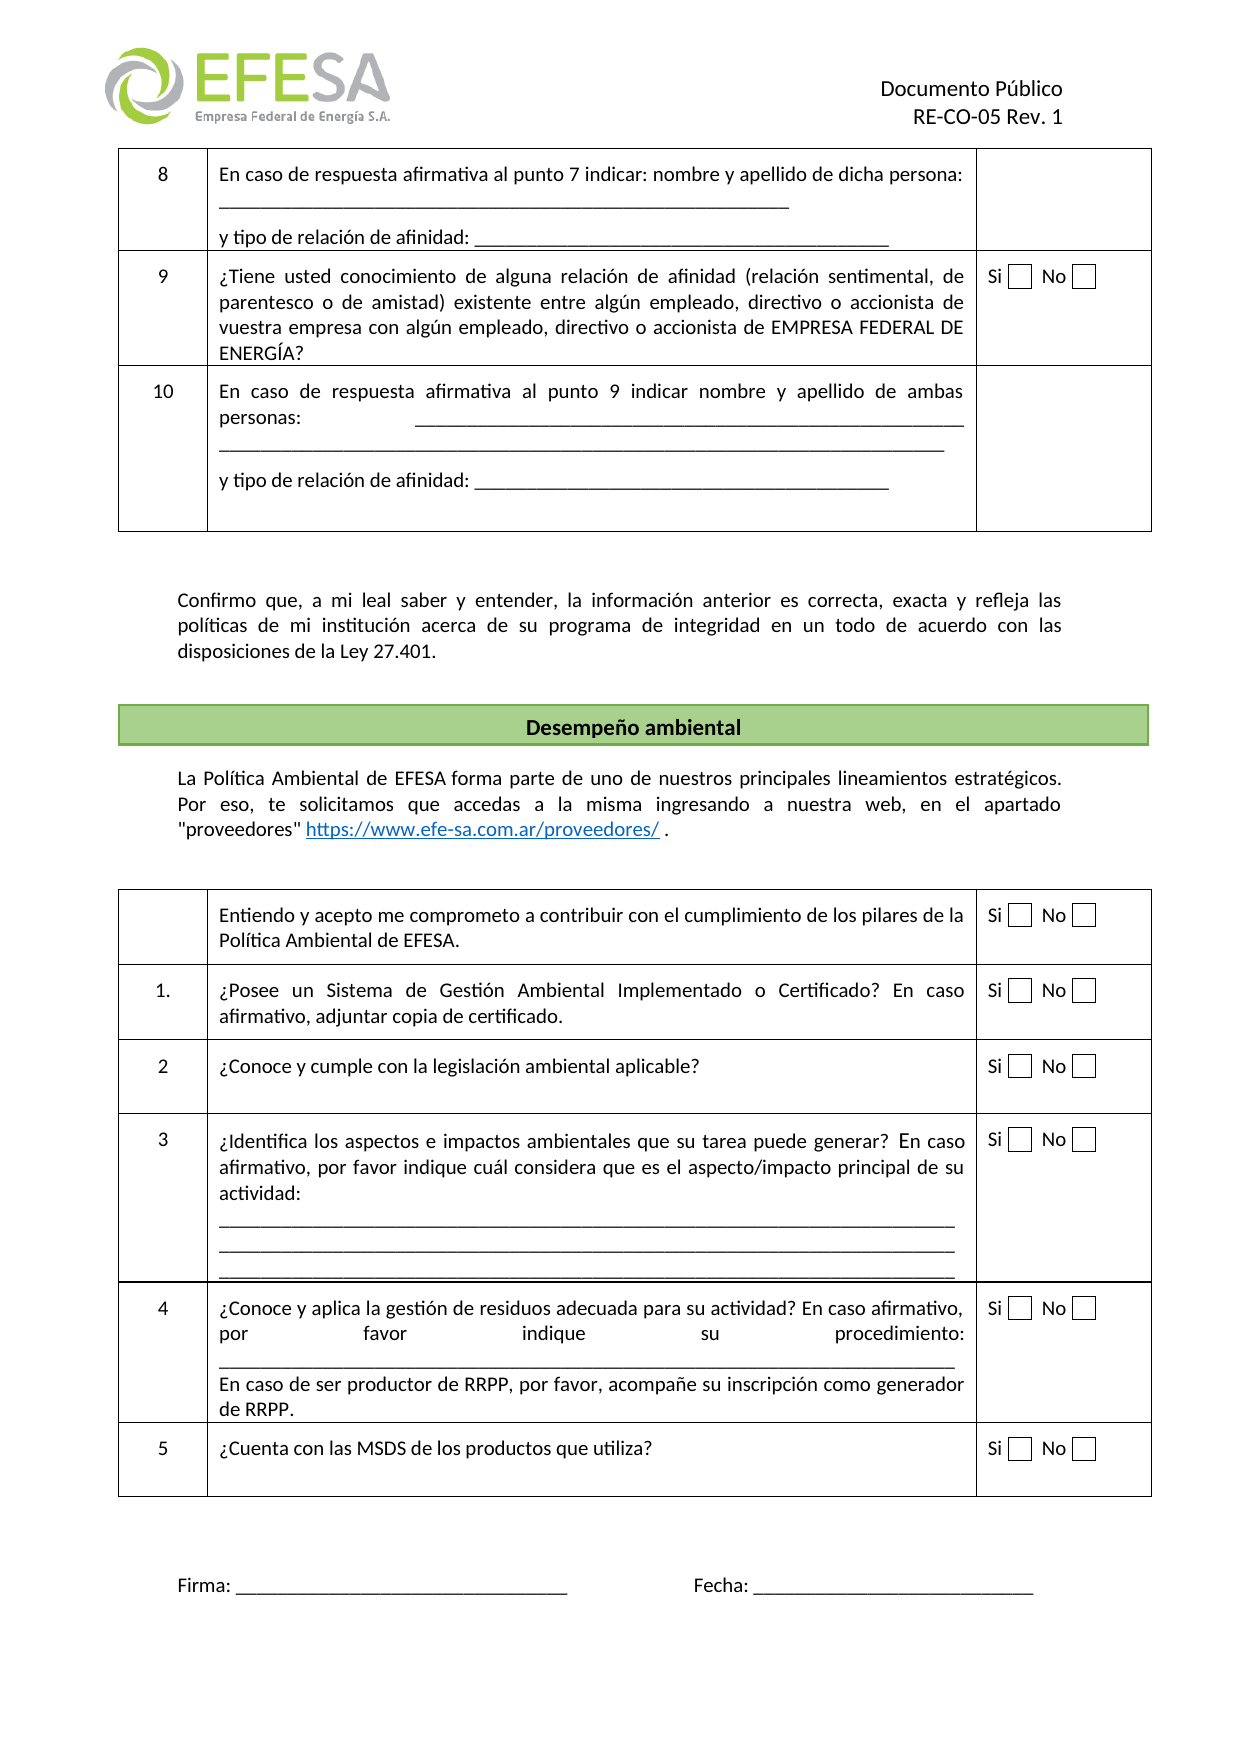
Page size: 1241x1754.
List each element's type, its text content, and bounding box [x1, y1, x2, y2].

table_cell 10 [119, 366, 207, 531]
table_cell 4 [119, 1283, 207, 1422]
picture [85, 26, 408, 144]
table_cell 1. [119, 965, 207, 1039]
table_cell Si No [977, 1283, 1151, 1422]
text Firma: ________________________________ Fecha: ___________________________ [177, 1572, 1063, 1598]
table_cell 3 [119, 1114, 207, 1281]
table_cell ¿Cuenta con las MSDS de los productos que utiliza? [208, 1423, 976, 1496]
table_cell 8 [119, 149, 207, 250]
table_cell En caso de respuesta afirmativa al punto 7 indicar: nombre y apellido de dicha persona: _______________________________________________________ y tipo de relación de afinidad: ________________________________________ [208, 149, 976, 250]
text La Política Ambiental de EFESA forma parte de uno de nuestros principales lineamientos estratégicos. Por eso, te solicitamos que accedas a la misma ingresando a nuestra web, en el apartado "proveedores" https://www.efe-sa.com.ar/proveedores/ . [177, 765, 1063, 842]
text Confirmo que, a mi leal saber y entender, la información anterior es correcta, exacta y refleja las políticas de mi institución acerca de su programa de integridad en un todo de acuerdo con las disposiciones de la Ley 27.401. [177, 587, 1063, 663]
table_cell ¿Identifica los aspectos e impactos ambientales que su tarea puede generar? En caso afirmativo, por favor indique cuál considera que es el aspecto/impacto principal de su actividad: _____________________________________________________________________________________________________________________________________________________________________________________________________________________ [208, 1114, 976, 1281]
table_cell Si No [977, 965, 1151, 1039]
table_header [119, 890, 207, 964]
table_cell 5 [119, 1423, 207, 1496]
table_cell ¿Tiene usted conocimiento de alguna relación de afinidad (relación sentimental, de parentesco o de amistad) existente entre algún empleado, directivo o accionista de vuestra empresa con algún empleado, directivo o accionista de EMPRESA FEDERAL DE ENERGÍA? [208, 251, 976, 365]
table_cell En caso de respuesta afirmativa al punto 9 indicar nombre y apellido de ambas personas: _____________________________________________________ ______________________________________________________________________ y tipo de relación de afinidad: ________________________________________ [208, 366, 976, 531]
table_cell [977, 149, 1151, 250]
table_cell 9 [119, 251, 207, 365]
table_cell Si No [977, 1114, 1151, 1281]
table_cell Si No [977, 1040, 1151, 1113]
table_header Si No [977, 890, 1151, 964]
table_cell ¿Conoce y cumple con la legislación ambiental aplicable? [208, 1040, 976, 1113]
table_cell Si No [977, 251, 1151, 365]
table_header Entiendo y acepto me comprometo a contribuir con el cumplimiento de los pilares de la Política Ambiental de EFESA. [208, 890, 976, 964]
table_cell [977, 366, 1151, 531]
table_cell ¿Posee un Sistema de Gestión Ambiental Implementado o Certificado? En caso afirmativo, adjuntar copia de certificado. [208, 965, 976, 1039]
table_cell Si No [977, 1423, 1151, 1496]
table_cell ¿Conoce y aplica la gestión de residuos adecuada para su actividad? En caso afirmativo, por favor indique su procedimiento: _______________________________________________________________________En caso de ser productor de RRPP, por favor, acompañe su inscripción como generador de RRPP. [208, 1283, 976, 1422]
table_cell 2 [119, 1040, 207, 1113]
